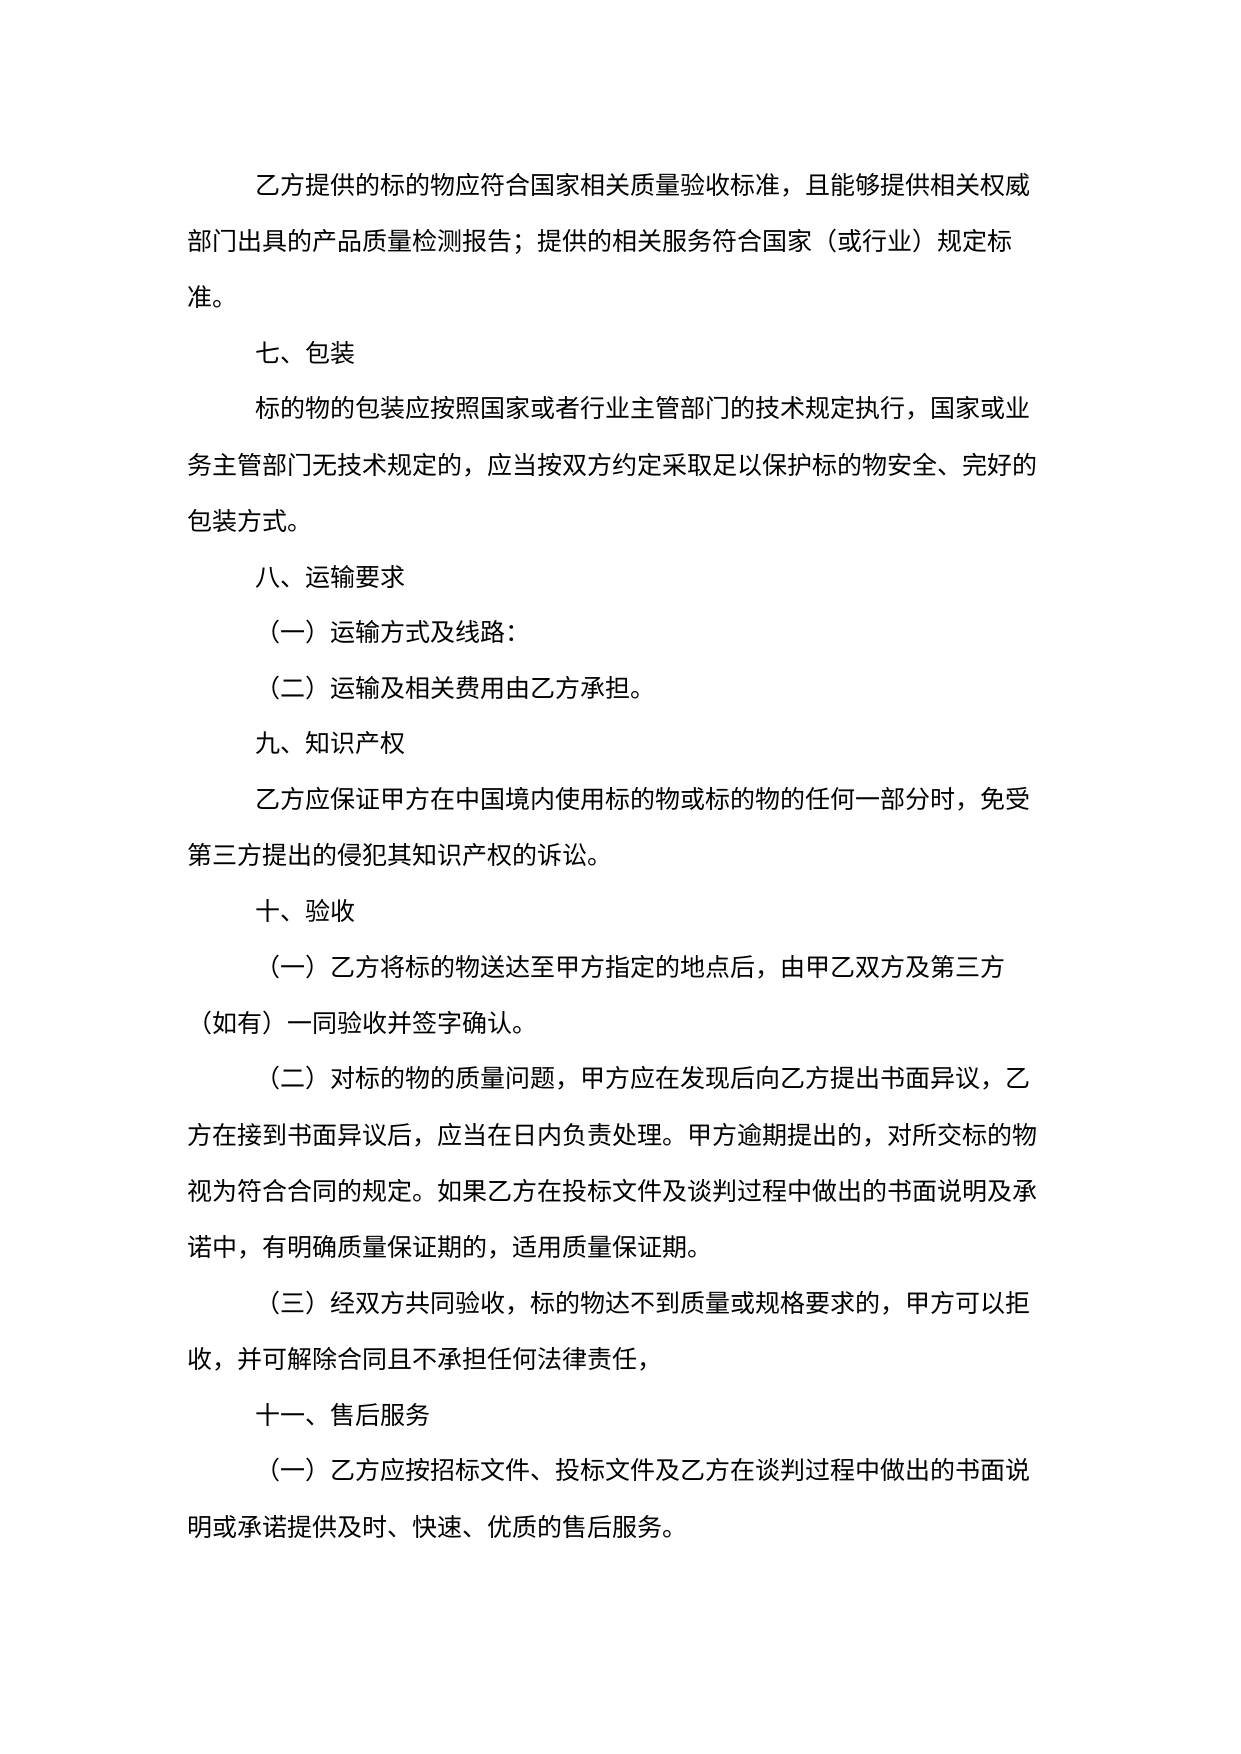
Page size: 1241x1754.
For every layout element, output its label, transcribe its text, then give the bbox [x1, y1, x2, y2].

text （二）运输及相关费用由乙方承担。 [187, 668, 1053, 705]
text 标的物的包装应按照国家或者行业主管部门的技术规定执行，国家或业务主管部门无技术规定的，应当按双方约定采取足以保护标的物安全、完好的包装方式。 [187, 388, 1053, 538]
text 乙方提供的标的物应符合国家相关质量验收标准，且能够提供相关权威部门出具的产品质量检测报告；提供的相关服务符合国家（或行业）规定标准。 [187, 164, 1053, 314]
text 十一、售后服务 [187, 1394, 1053, 1432]
text （一）乙方应按招标文件、投标文件及乙方在谈判过程中做出的书面说明或承诺提供及时、快速、优质的售后服务。 [187, 1450, 1053, 1544]
text 八、运输要求 [187, 556, 1053, 594]
text （三）经双方共同验收，标的物达不到质量或规格要求的，甲方可以拒收，并可解除合同且不承担任何法律责任， [187, 1283, 1053, 1376]
text （一）乙方将标的物送达至甲方指定的地点后，由甲乙双方及第三方（如有）一同验收并签字确认。 [187, 946, 1053, 1040]
text 乙方应保证甲方在中国境内使用标的物或标的物的任何一部分时，免受第三方提出的侵犯其知识产权的诉讼。 [187, 779, 1053, 873]
text 九、知识产权 [187, 723, 1053, 761]
text 七、包装 [187, 333, 1053, 370]
text 十、验收 [187, 891, 1053, 928]
text （一）运输方式及线路： [187, 612, 1053, 649]
text （二）对标的物的质量问题，甲方应在发现后向乙方提出书面异议，乙方在接到书面异议后，应当在日内负责处理。甲方逾期提出的，对所交标的物视为符合合同的规定。如果乙方在投标文件及谈判过程中做出的书面说明及承诺中，有明确质量保证期的，适用质量保证期。 [187, 1058, 1053, 1264]
